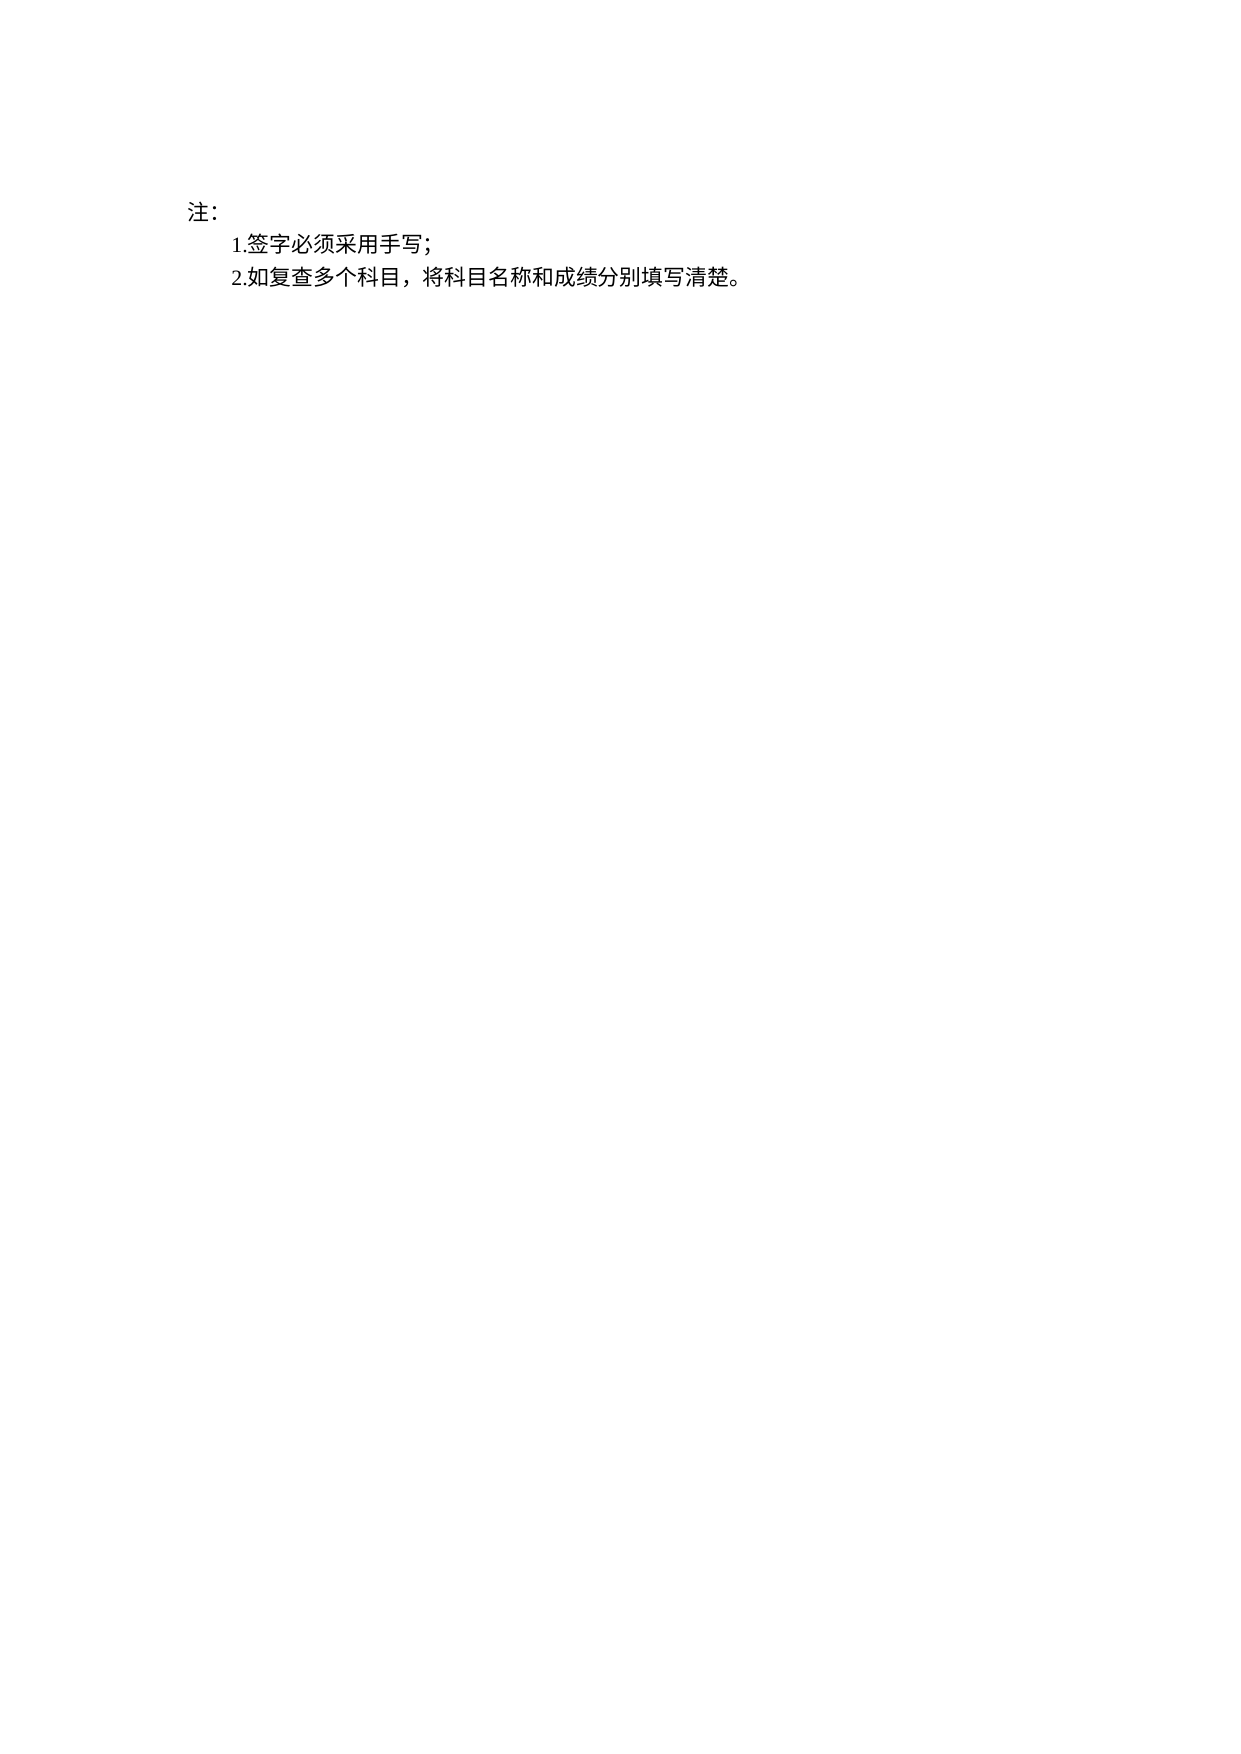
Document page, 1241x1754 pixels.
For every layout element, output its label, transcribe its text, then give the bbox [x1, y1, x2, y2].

text 注： [187, 194, 1053, 227]
text 2.如复查多个科目，将科目名称和成绩分别填写清楚。 [187, 259, 1053, 292]
text 1.签字必须采用手写； [187, 227, 1053, 259]
